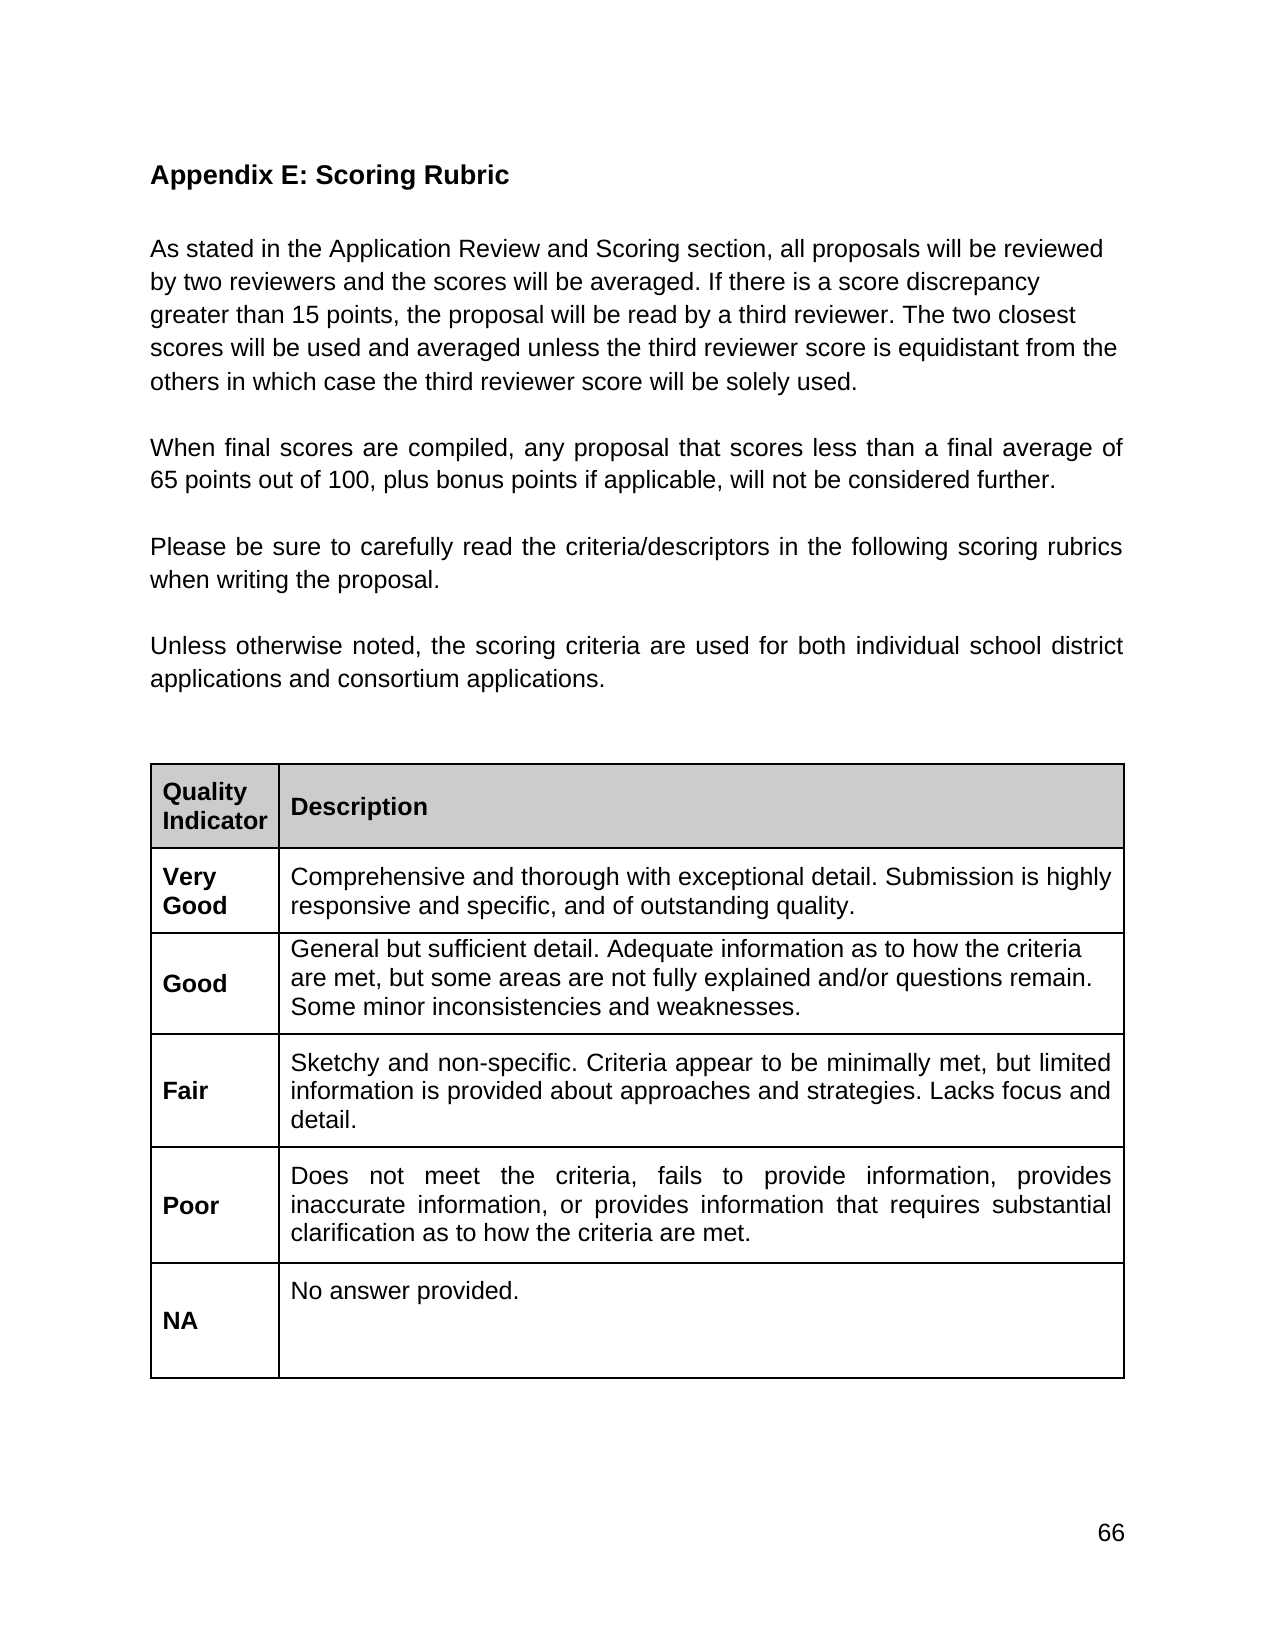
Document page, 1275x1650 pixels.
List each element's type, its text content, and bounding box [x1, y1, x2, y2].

text Please be sure to carefully read the criteria/descriptors in the following scoring rubrics when writing the proposal. [150, 532, 1125, 593]
table_header Description [280, 765, 1123, 847]
table_cell General but sufficient detail. Adequate information as to how the criteria are met, but some areas are not fully explained and/or questions remain. Some minor inconsistencies and weaknesses. [280, 934, 1123, 1033]
table_cell NA [152, 1264, 278, 1377]
text Unless otherwise noted, the scoring criteria are used for both individual school district applications and consortium applications. [150, 631, 1125, 692]
table_cell Sketchy and non-specific. Criteria appear to be minimally met, but limited information is provided about approaches and strategies. Lacks focus and detail. [280, 1035, 1123, 1146]
table_cell Poor [152, 1148, 278, 1262]
table_cell Good [152, 934, 278, 1033]
subtitle Appendix E: Scoring Rubric [150, 159, 1125, 222]
table_cell Comprehensive and thorough with exceptional detail. Submission is highly responsive and specific, and of outstanding quality. [280, 849, 1123, 932]
table_cell Does not meet the criteria, fails to provide information, provides inaccurate information, or provides information that requires substantial clarification as to how the criteria are met. [280, 1148, 1123, 1262]
table_cell Fair [152, 1035, 278, 1146]
table_cell No answer provided. [280, 1264, 1123, 1377]
text As stated in the Application Review and Scoring section, all proposals will be reviewed by two reviewers and the scores will be averaged. If there is a score discrepancy greater than 15 points, the proposal will be read by a third reviewer. The two closest scores will be used and averaged unless the third reviewer score is equidistant from the others in which case the third reviewer score will be solely used. [150, 234, 1125, 395]
table_header Quality Indicator [152, 765, 278, 847]
table_cell Very Good [152, 849, 278, 932]
text When final scores are compiled, any proposal that scores less than a final average of 65 points out of 100, plus bonus points if applicable, will not be considered further. [150, 432, 1125, 494]
